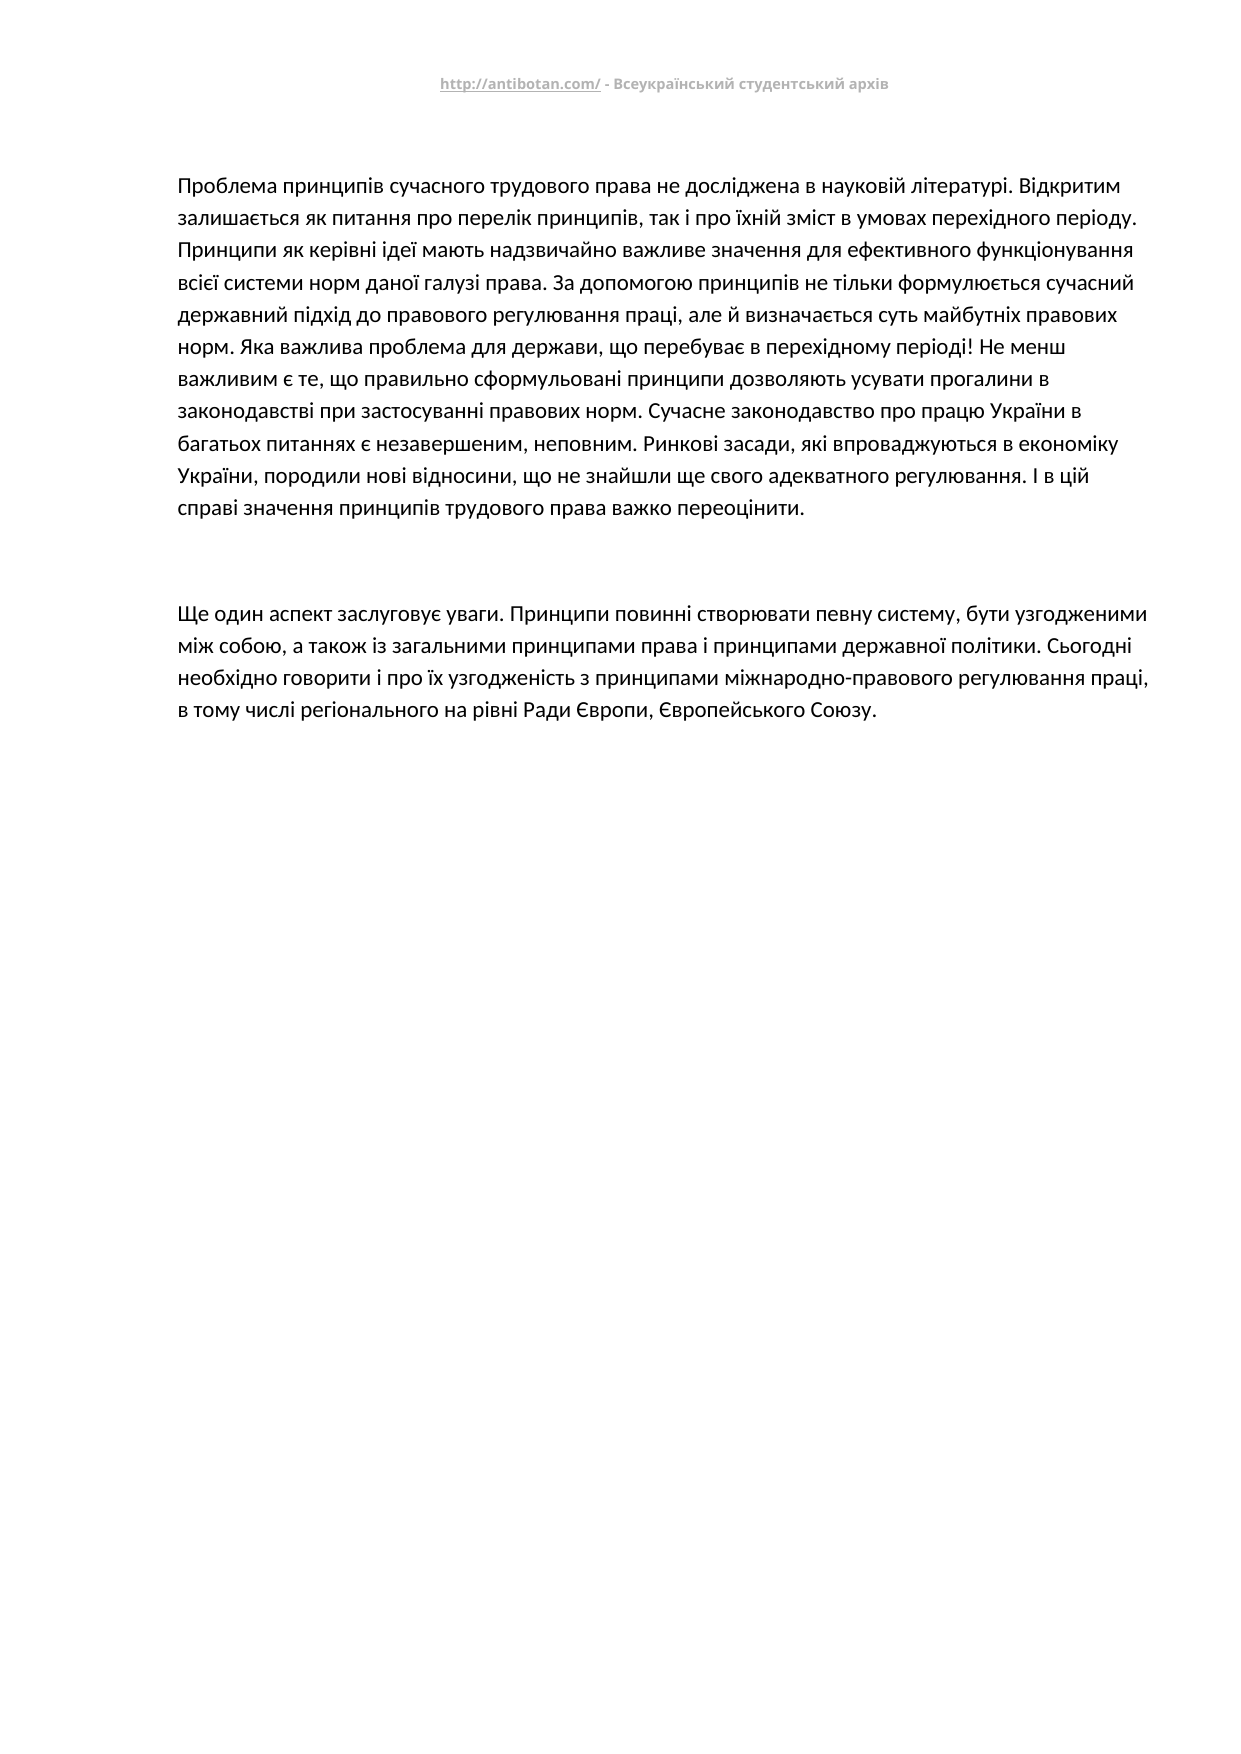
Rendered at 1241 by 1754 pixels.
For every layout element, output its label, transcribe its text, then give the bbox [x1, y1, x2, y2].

text Проблема принципів сучасного трудового права не досліджена в науковій літературі. Відкритим залишається як питання про перелік принципів, так і про їхній зміст в умовах перехідного періоду. Принципи як керівні ідеї мають надзвичайно важливе значення для ефективного функціонування всієї системи норм даної галузі права. За допомогою принципів не тільки формулюється сучасний державний підхід до правового регулювання праці, але й визначається суть майбутніх правових норм. Яка важлива проблема для держави, що перебуває в перехідному періоді! Не менш важливим є те, що правильно сформульовані принципи дозволяють усувати прогалини в законодавстві при застосуванні правових норм. Сучасне законодавство про працю України в багатьох питаннях є незавершеним, неповним. Ринкові засади, які впроваджуються в економіку України, породили нові відносини, що не знайшли ще свого адекватного регулювання. І в цій справі значення принципів трудового права важко переоцінити. [177, 171, 1152, 521]
text Ще один аспект заслуговує уваги. Принципи повинні створювати певну систему, бути узгодженими між собою, а також із загальними принципами права і принципами державної політики. Сьогодні необхідно говорити і про їх узгодженість з принципами міжнародно-правового регулювання праці, в тому числі регіонального на рівні Ради Європи, Європейського Союзу. [177, 599, 1152, 724]
